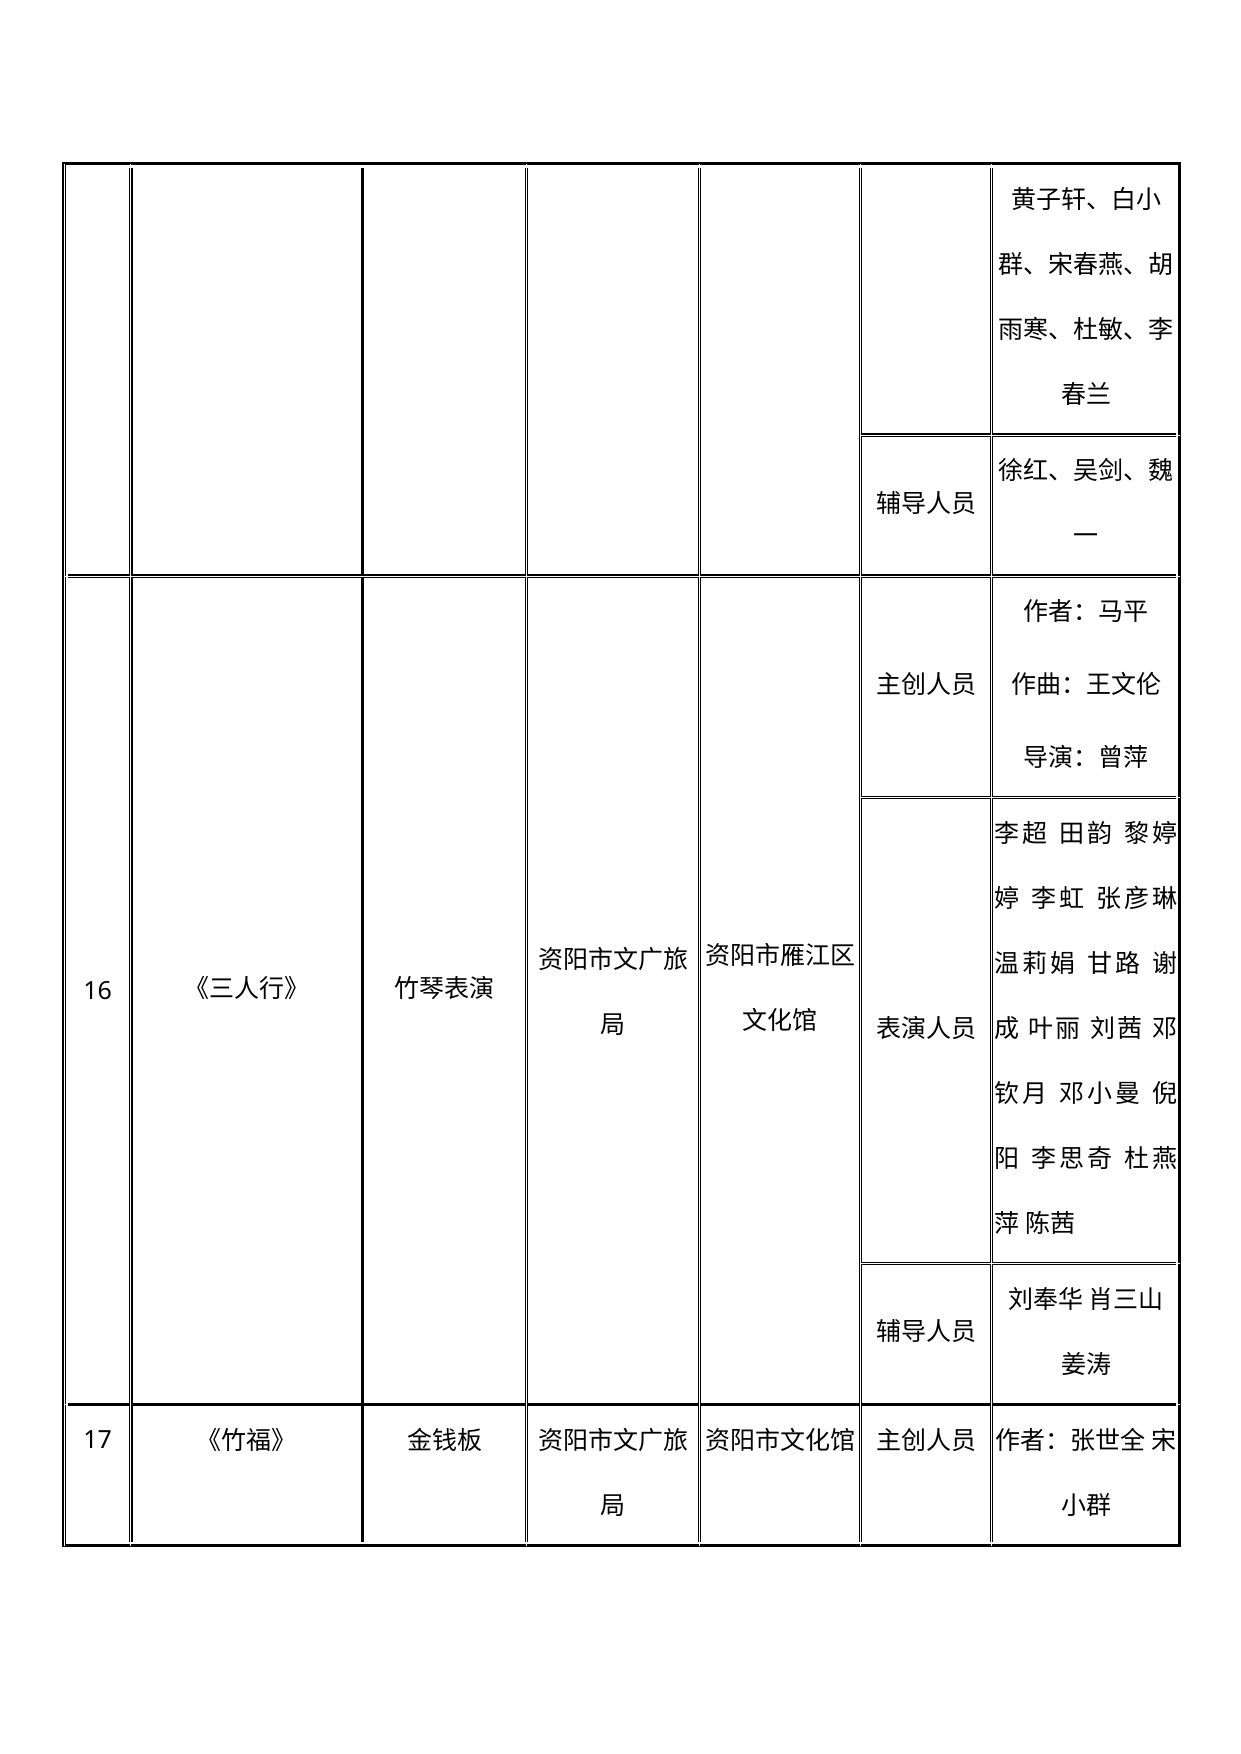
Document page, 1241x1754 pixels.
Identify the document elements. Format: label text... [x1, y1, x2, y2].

table_cell 辅导人员 [862, 437, 990, 574]
table_cell 《三人行》 [133, 578, 361, 1403]
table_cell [992, 165, 1178, 433]
table_cell 作者：马平 作曲：王文伦 导演：曾萍 [993, 574, 1179, 796]
table_cell 辅导人员 [862, 1265, 990, 1403]
table_cell 资阳市文广旅局 [528, 578, 698, 1403]
table_cell 16 [66, 574, 129, 1403]
table_cell 徐红、吴剑、魏一 [993, 433, 1179, 574]
table_cell 表演人员 [862, 799, 990, 1262]
table_cell 主创人员 [862, 578, 990, 796]
table_cell 17 [64, 1403, 131, 1544]
table_cell 《竹福》 [131, 1406, 362, 1544]
table_cell 资阳市文广旅局 [526, 1406, 700, 1544]
table_cell 主创人员 [861, 1406, 992, 1544]
table_cell 资阳市雁江区文化馆 [701, 578, 859, 1403]
table_cell 表演人员 [861, 165, 992, 433]
table_cell 竹琴表演 [364, 578, 525, 1403]
table_cell 刘奉华 肖三山 姜涛 [992, 1262, 1179, 1403]
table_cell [992, 1403, 1179, 1544]
table_cell 李超 田韵 黎婷婷 李虹 张彦琳 温莉娟 甘路 谢成 叶丽 刘茜 邓钦月 邓小曼 倪阳 李思奇 杜燕萍 陈茜 [992, 796, 1179, 1262]
table_cell 资阳市文化馆 [700, 1406, 861, 1544]
table_cell 金钱板 [362, 1406, 526, 1544]
